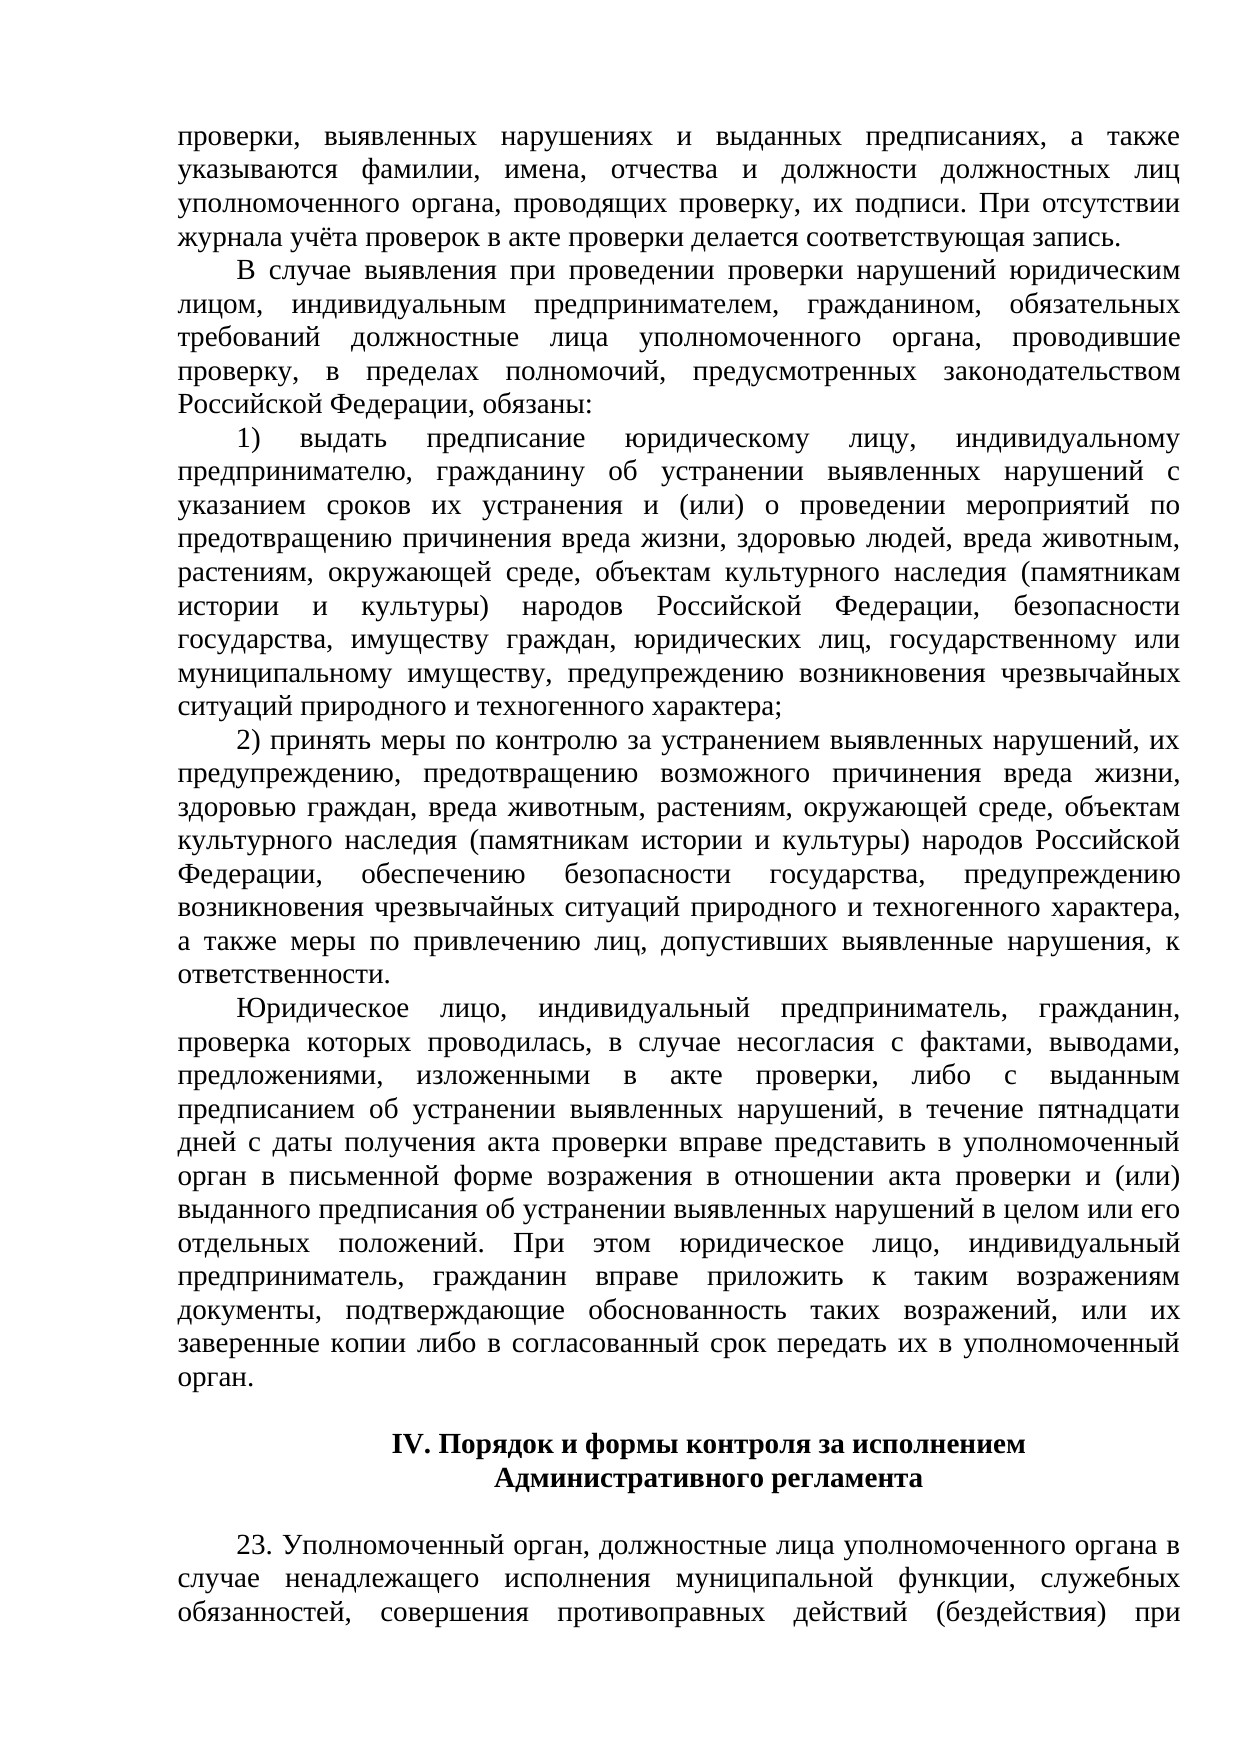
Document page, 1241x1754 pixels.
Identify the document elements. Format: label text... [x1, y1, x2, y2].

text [177, 1527, 1181, 1627]
text 1) выдать предписание юридическому лицу, индивидуальному предпринимателю, гражданину об устранении выявленных нарушений с указанием сроков их устранения и (или) о проведении мероприятий по предотвращению причинения вреда жизни, здоровью людей, вреда животным, растениям, окружающей среде, объектам культурного наследия (памятникам истории и культуры) народов Российской Федерации, безопасности государства, имуществу граждан, юридических лиц, государственному или муниципальному имуществу, предупреждению возникновения чрезвычайных ситуаций природного и техногенного характера; [177, 420, 1181, 722]
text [177, 118, 1181, 252]
text Административного регламента [177, 1460, 1181, 1493]
text В случае выявления при проведении проверки нарушений юридическим лицом, индивидуальным предпринимателем, гражданином, обязательных требований должностные лица уполномоченного органа, проводившие проверку, в пределах полномочий, предусмотренных законодательством Российской Федерации, обязаны: [177, 252, 1181, 420]
text IV. Порядок и формы контроля за исполнением [177, 1426, 1181, 1460]
text Юридическое лицо, индивидуальный предприниматель, гражданин, проверка которых проводилась, в случае несогласия с фактами, выводами, предложениями, изложенными в акте проверки, либо с выданным предписанием об устранении выявленных нарушений, в течение пятнадцати дней с даты получения акта проверки вправе представить в уполномоченный орган в письменной форме возражения в отношении акта проверки и (или) выданного предписания об устранении выявленных нарушений в целом или его отдельных положений. При этом юридическое лицо, индивидуальный предприниматель, гражданин вправе приложить к таким возражениям документы, подтверждающие обоснованность таких возражений, или их заверенные копии либо в согласованный срок передать их в уполномоченный орган. [177, 990, 1181, 1393]
text 2) принять меры по контролю за устранением выявленных нарушений, их предупреждению, предотвращению возможного причинения вреда жизни, здоровью граждан, вреда животным, растениям, окружающей среде, объектам культурного наследия (памятникам истории и культуры) народов Российской Федерации, обеспечению безопасности государства, предупреждению возникновения чрезвычайных ситуаций природного и техногенного характера, а также меры по привлечению лиц, допустивших выявленные нарушения, к ответственности. [177, 722, 1181, 990]
